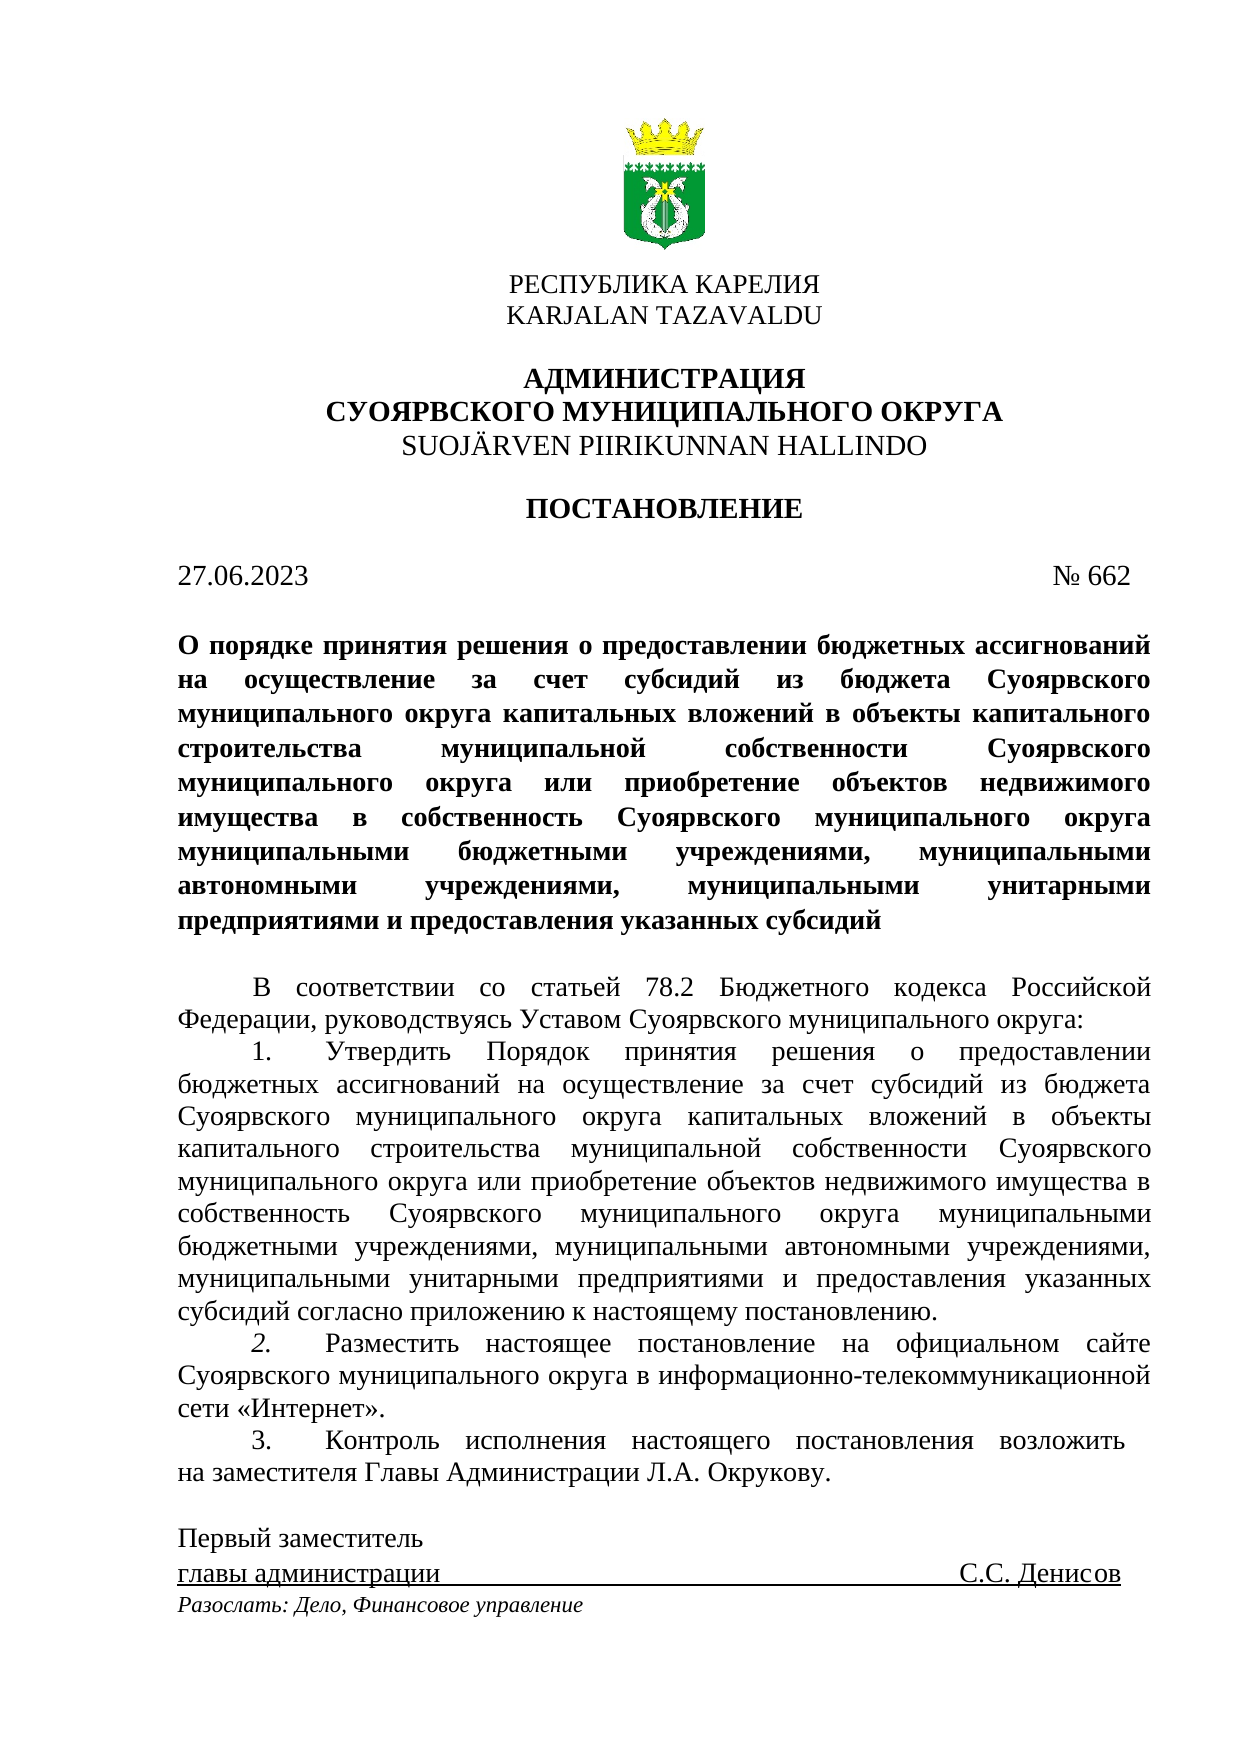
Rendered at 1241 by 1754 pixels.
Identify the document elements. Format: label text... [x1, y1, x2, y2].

text ПОСТАНОВЛЕНИЕ [177, 492, 1152, 525]
text 27.06.2023 № 662 [177, 558, 1152, 591]
list Разместить настоящее постановление на официальном сайте Суоярвского муниципального округа в информационно-телекоммуникационной сети «Интернет». [177, 1326, 1152, 1423]
picture [623, 118, 705, 250]
text СУОЯРВСКОГО МУНИЦИПАЛЬНОГО ОКРУГА [177, 394, 1152, 428]
text главы администрации С.С. Денисов [177, 1556, 1152, 1589]
text АДМИНИСТРАЦИЯ [177, 361, 1152, 394]
text Разослать: Дело, Финансовое управление [177, 1591, 1152, 1618]
list Утвердить Порядок принятия решения о предоставлении бюджетных ассигнований на осуществление за счет субсидий из бюджета Суоярвского муниципального округа капитальных вложений в объекты капитального строительства муниципальной собственности Суоярвского муниципального округа или приобретение объектов недвижимого имущества в собственность Суоярвского муниципального округа муниципальными бюджетными учреждениями, муниципальными автономными учреждениями, муниципальными унитарными предприятиями и предоставления указанных субсидий согласно приложению к настоящему постановлению. [177, 1034, 1152, 1326]
text Первый заместитель [177, 1521, 1152, 1554]
text SUOJÄRVEN PIIRIKUNNAN HALLINDO [177, 428, 1152, 461]
text 3. Контроль исполнения настоящего постановления возложить на заместителя Главы Администрации Л.А. Окрукову. [177, 1423, 1152, 1488]
text РЕСПУБЛИКА КАРЕЛИЯ [177, 268, 1152, 299]
text В соответствии со статьей 78.2 Бюджетного кодекса Российской Федерации, руководствуясь Уставом Суоярвского муниципального округа: [177, 969, 1152, 1034]
text О порядке принятия решения о предоставлении бюджетных ассигнований на осуществление за счет субсидий из бюджета Суоярвского муниципального округа капитальных вложений в объекты капитального строительства муниципальной собственности Суоярвского муниципального округа или приобретение объектов недвижимого имущества в собственность Суоярвского муниципального округа муниципальными бюджетными учреждениями, муниципальными автономными учреждениями, муниципальными унитарными предприятиями и предоставления указанных субсидий [177, 626, 1152, 935]
text KARJALAN TAZAVALDU [177, 299, 1152, 331]
